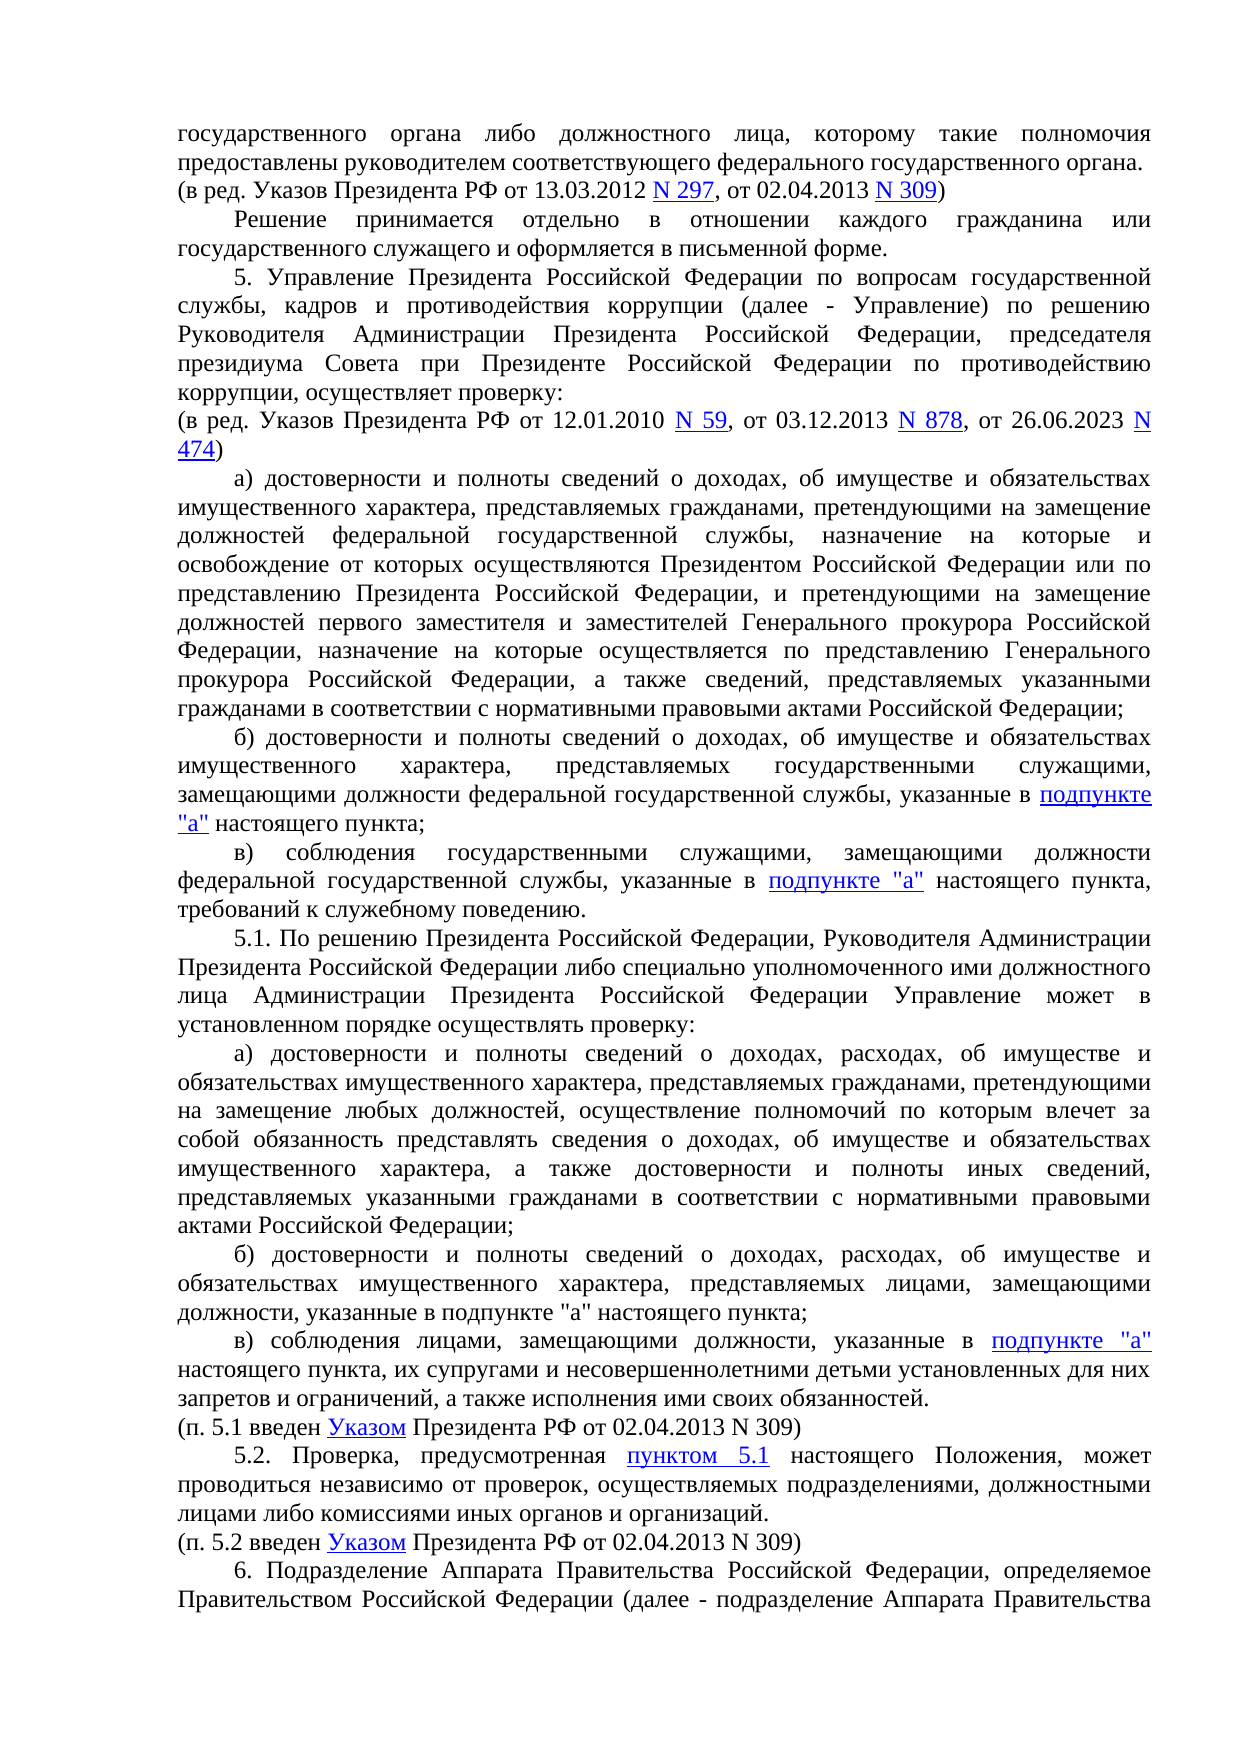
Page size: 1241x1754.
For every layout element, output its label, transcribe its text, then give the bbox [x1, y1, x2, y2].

text 5. Управление Президента Российской Федерации по вопросам государственной службы, кадров и противодействия коррупции (далее - Управление) по решению Руководителя Администрации Президента Российской Федерации, председателя президиума Совета при Президенте Российской Федерации по противодействию коррупции, осуществляет проверку: [177, 262, 1152, 406]
text в) соблюдения государственными служащими, замещающими должности федеральной государственной службы, указанные в подпункте "а" настоящего пункта, требований к служебному поведению. [177, 837, 1152, 923]
text б) достоверности и полноты сведений о доходах, расходах, об имуществе и обязательствах имущественного характера, представляемых лицами, замещающими должности, указанные в подпункте "а" настоящего пункта; [177, 1239, 1152, 1326]
text а) достоверности и полноты сведений о доходах, об имуществе и обязательствах имущественного характера, представляемых гражданами, претендующими на замещение должностей федеральной государственной службы, назначение на которые и освобождение от которых осуществляются Президентом Российской Федерации или по представлению Президента Российской Федерации, и претендующими на замещение должностей первого заместителя и заместителей Генерального прокурора Российской Федерации, назначение на которые осуществляется по представлению Генерального прокурора Российской Федерации, а также сведений, представляемых указанными гражданами в соответствии с нормативными правовыми актами Российской Федерации; [177, 463, 1152, 722]
text а) достоверности и полноты сведений о доходах, расходах, об имуществе и обязательствах имущественного характера, представляемых гражданами, претендующими на замещение любых должностей, осуществление полномочий по которым влечет за собой обязанность представлять сведения о доходах, об имуществе и обязательствах имущественного характера, а также достоверности и полноты иных сведений, представляемых указанными гражданами в соответствии с нормативными правовыми актами Российской Федерации; [177, 1038, 1152, 1239]
text (в ред. Указов Президента РФ от 12.01.2010 N 59, от 03.12.2013 N 878, от 26.06.2023 N 474) [177, 406, 1152, 463]
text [177, 118, 1152, 176]
text в) соблюдения лицами, замещающими должности, указанные в подпункте "а" настоящего пункта, их супругами и несовершеннолетними детьми установленных для них запретов и ограничений, а также исполнения ими своих обязанностей. [177, 1326, 1152, 1412]
text Решение принимается отдельно в отношении каждого гражданина или государственного служащего и оформляется в письменной форме. [177, 204, 1152, 262]
text (в ред. Указов Президента РФ от 13.03.2012 N 297, от 02.04.2013 N 309) [177, 176, 1152, 204]
text 5.1. По решению Президента Российской Федерации, Руководителя Администрации Президента Российской Федерации либо специально уполномоченного ими должностного лица Администрации Президента Российской Федерации Управление может в установленном порядке осуществлять проверку: [177, 923, 1152, 1038]
text 5.2. Проверка, предусмотренная пунктом 5.1 настоящего Положения, может проводиться независимо от проверок, осуществляемых подразделениями, должностными лицами либо комиссиями иных органов и организаций. [177, 1441, 1152, 1527]
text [177, 1556, 1152, 1613]
text (п. 5.2 введен Указом Президента РФ от 02.04.2013 N 309) [177, 1527, 1152, 1556]
text б) достоверности и полноты сведений о доходах, об имуществе и обязательствах имущественного характера, представляемых государственными служащими, замещающими должности федеральной государственной службы, указанные в подпункте "а" настоящего пункта; [177, 722, 1152, 837]
text (п. 5.1 введен Указом Президента РФ от 02.04.2013 N 309) [177, 1412, 1152, 1441]
